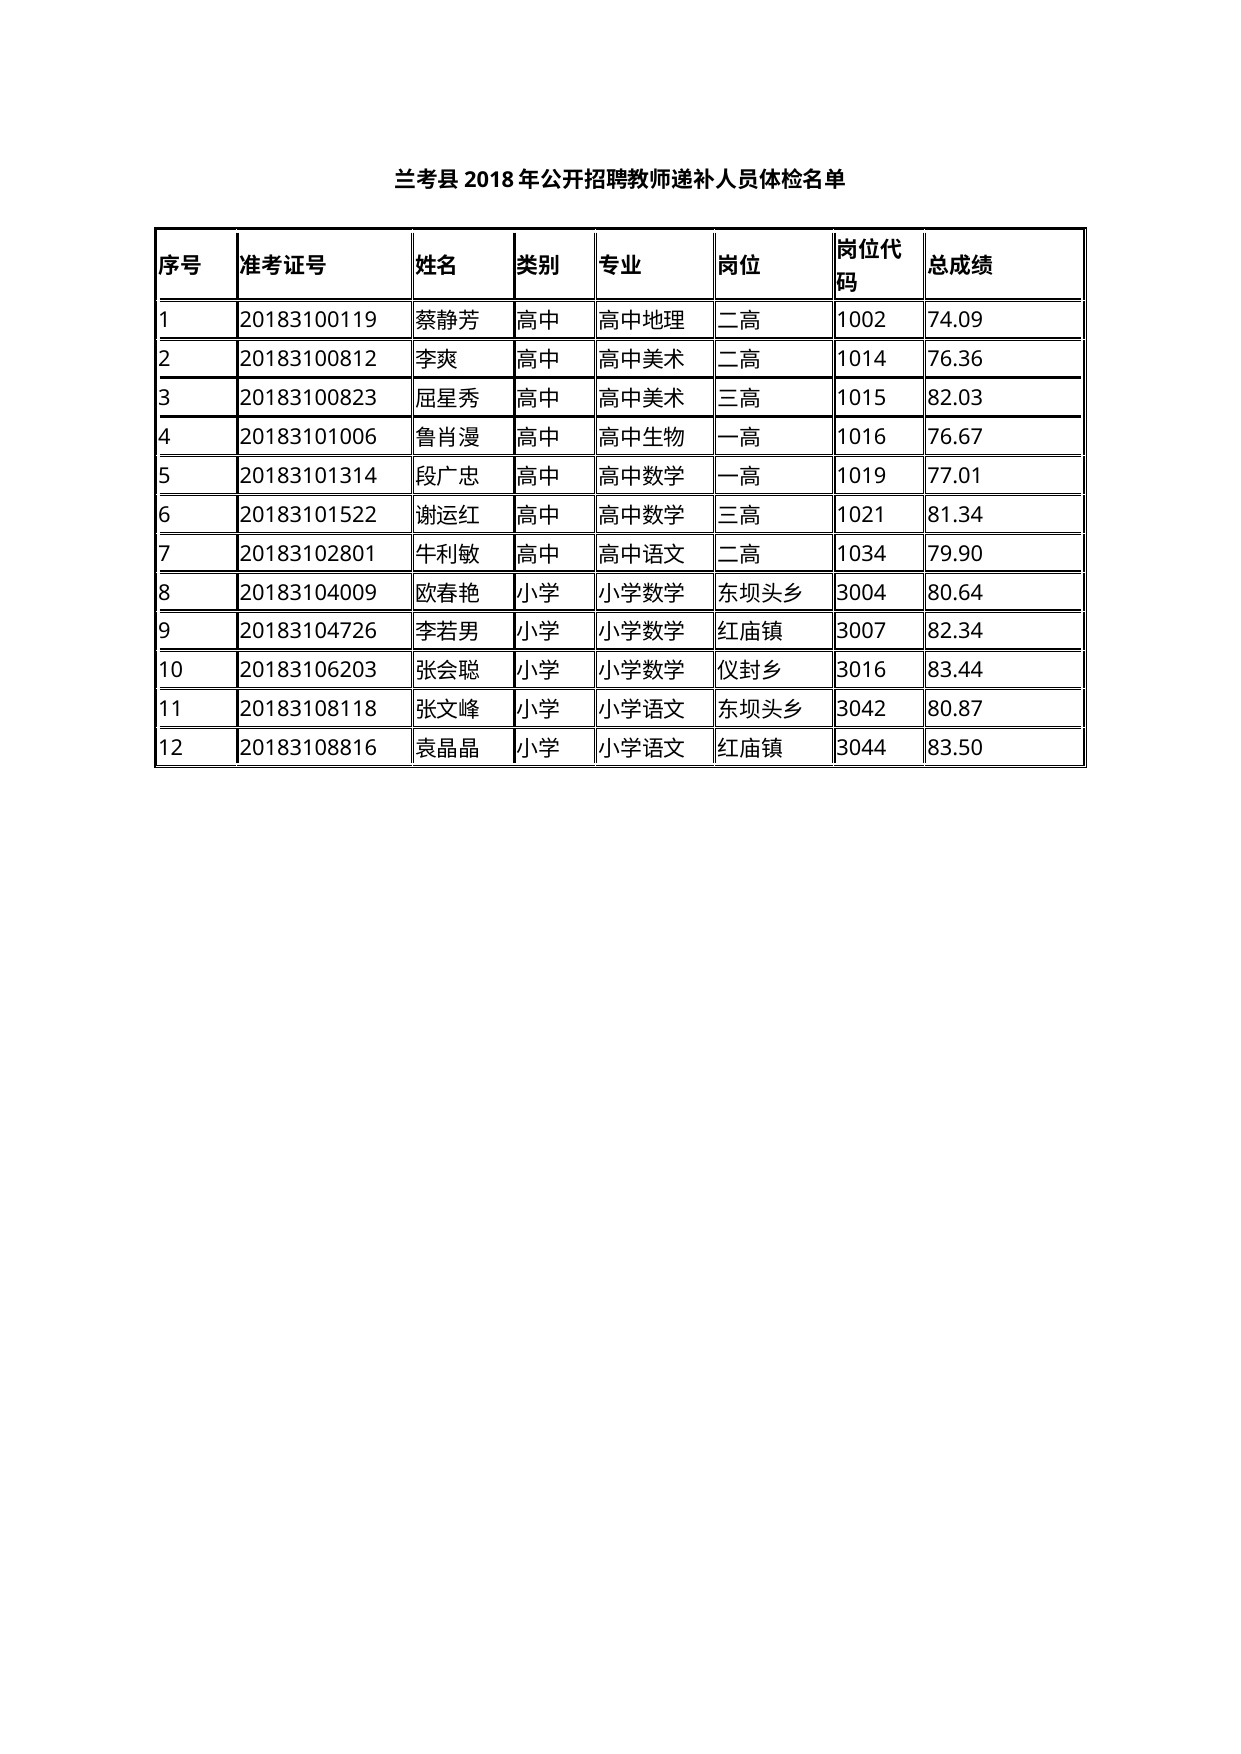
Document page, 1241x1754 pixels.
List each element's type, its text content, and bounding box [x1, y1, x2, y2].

table_cell 小学 [516, 574, 594, 609]
table_cell 谢运红 [414, 496, 513, 531]
table_cell 小学 [516, 613, 594, 648]
table_cell 12 [156, 726, 237, 764]
table_cell 1019 [836, 457, 923, 493]
table_header 准考证号 [237, 230, 412, 298]
table_header 总成绩 [925, 230, 1083, 298]
table_cell 7 [157, 531, 236, 570]
table_cell 20183100119 [239, 302, 411, 337]
table_cell 3042 [836, 690, 923, 726]
table_cell 20183100812 [239, 341, 411, 376]
table_cell 74.09 [926, 298, 1084, 337]
table_cell 83.44 [926, 648, 1084, 687]
table_cell 李若男 [414, 613, 513, 648]
table_cell 小学 [516, 652, 594, 687]
table_cell 4 [157, 415, 236, 454]
table_cell 仪封乡 [716, 652, 832, 687]
table_cell 小学 [514, 729, 596, 764]
table_cell 77.01 [925, 454, 1085, 493]
table_cell 东坝头乡 [716, 574, 832, 609]
table_header 序号 [157, 229, 237, 298]
table_cell 1014 [836, 341, 923, 376]
table_cell 高中 [516, 457, 594, 493]
table_cell 2 [157, 337, 236, 376]
table_cell 20183104009 [239, 574, 411, 609]
table_cell 3016 [836, 652, 923, 687]
table_cell 二高 [716, 535, 832, 570]
table_header 岗位代码 [834, 230, 925, 298]
table_cell 20183106203 [239, 652, 411, 687]
table_cell 高中 [516, 379, 594, 415]
table_cell 高中 [516, 341, 594, 376]
table_cell 80.64 [926, 570, 1084, 609]
table_cell 1 [157, 298, 236, 337]
table_header 类别 [514, 230, 596, 298]
table_cell 小学数学 [597, 652, 713, 687]
table_cell 小学语文 [597, 690, 713, 726]
table_cell 81.34 [925, 493, 1085, 531]
table_cell 蔡静芳 [414, 302, 513, 337]
table_cell 3044 [834, 729, 925, 764]
table_cell 高中数学 [597, 496, 713, 531]
table_cell 20183108816 [237, 729, 412, 764]
table_cell 9 [157, 609, 236, 648]
table_cell 高中 [516, 496, 594, 531]
table_cell 欧春艳 [414, 574, 513, 609]
table_cell 一高 [716, 418, 832, 454]
table_cell 20183100823 [239, 379, 411, 415]
table_cell 79.90 [926, 531, 1084, 570]
table_cell 20183108118 [239, 690, 411, 726]
table_cell 高中 [516, 302, 594, 337]
table_cell 小学数学 [597, 574, 713, 609]
table_cell 一高 [716, 457, 832, 493]
table_cell 11 [156, 687, 237, 726]
table_cell 二高 [716, 341, 832, 376]
table_cell 高中生物 [597, 418, 713, 454]
table_cell 82.34 [926, 609, 1084, 648]
table_cell 东坝头乡 [716, 690, 832, 726]
table_cell 1021 [836, 496, 923, 531]
table_cell 5 [156, 454, 237, 493]
table_cell 高中美术 [597, 341, 713, 376]
table_header 姓名 [413, 230, 514, 298]
table_cell 张会聪 [414, 652, 513, 687]
table_cell 高中 [516, 418, 594, 454]
table_cell 10 [157, 648, 236, 687]
table_cell 83.50 [925, 726, 1085, 764]
table_cell 段广忠 [414, 457, 513, 493]
table_cell 82.03 [926, 376, 1083, 415]
table_cell 20183101006 [239, 418, 411, 454]
table_cell 三高 [716, 379, 832, 415]
table_header 岗位 [715, 229, 834, 298]
table_cell 20183101314 [239, 457, 411, 493]
table_cell 小学语文 [596, 729, 715, 764]
table_cell 6 [156, 493, 237, 531]
table_cell 1034 [836, 535, 923, 570]
table_cell 二高 [716, 302, 832, 337]
table_cell 张文峰 [414, 690, 513, 726]
table_cell 高中语文 [597, 535, 713, 570]
table_cell 3004 [836, 574, 923, 609]
table_cell 1002 [836, 302, 923, 337]
table_cell 76.67 [926, 415, 1083, 454]
table_cell 1015 [836, 379, 923, 415]
table_cell 3 [157, 376, 236, 415]
table_cell 李爽 [414, 341, 513, 376]
table_cell 红庙镇 [715, 726, 834, 764]
table_cell 屈星秀 [414, 379, 513, 415]
table_cell 76.36 [926, 337, 1084, 376]
table_cell 三高 [716, 496, 832, 531]
table_cell 高中 [516, 535, 594, 570]
table_cell 牛利敏 [414, 535, 513, 570]
table_cell 红庙镇 [716, 613, 832, 648]
table_cell 小学数学 [597, 613, 713, 648]
table_cell 3007 [836, 613, 923, 648]
table_cell 高中地理 [597, 302, 713, 337]
table_cell 8 [157, 570, 236, 609]
text 兰考县2018年公开招聘教师递补人员体检名单 [187, 162, 1053, 194]
table_cell 20183102801 [239, 535, 411, 570]
table_cell 高中数学 [597, 457, 713, 493]
table_cell 20183104726 [239, 613, 411, 648]
table_header 专业 [596, 230, 715, 298]
table_cell 鲁肖漫 [414, 418, 513, 454]
table_cell 20183101522 [239, 496, 411, 531]
table_cell 80.87 [925, 687, 1085, 726]
table_cell 袁晶晶 [413, 729, 514, 764]
table_cell 1016 [836, 418, 923, 454]
table_cell 高中美术 [597, 379, 713, 415]
table_cell 小学 [516, 690, 594, 726]
